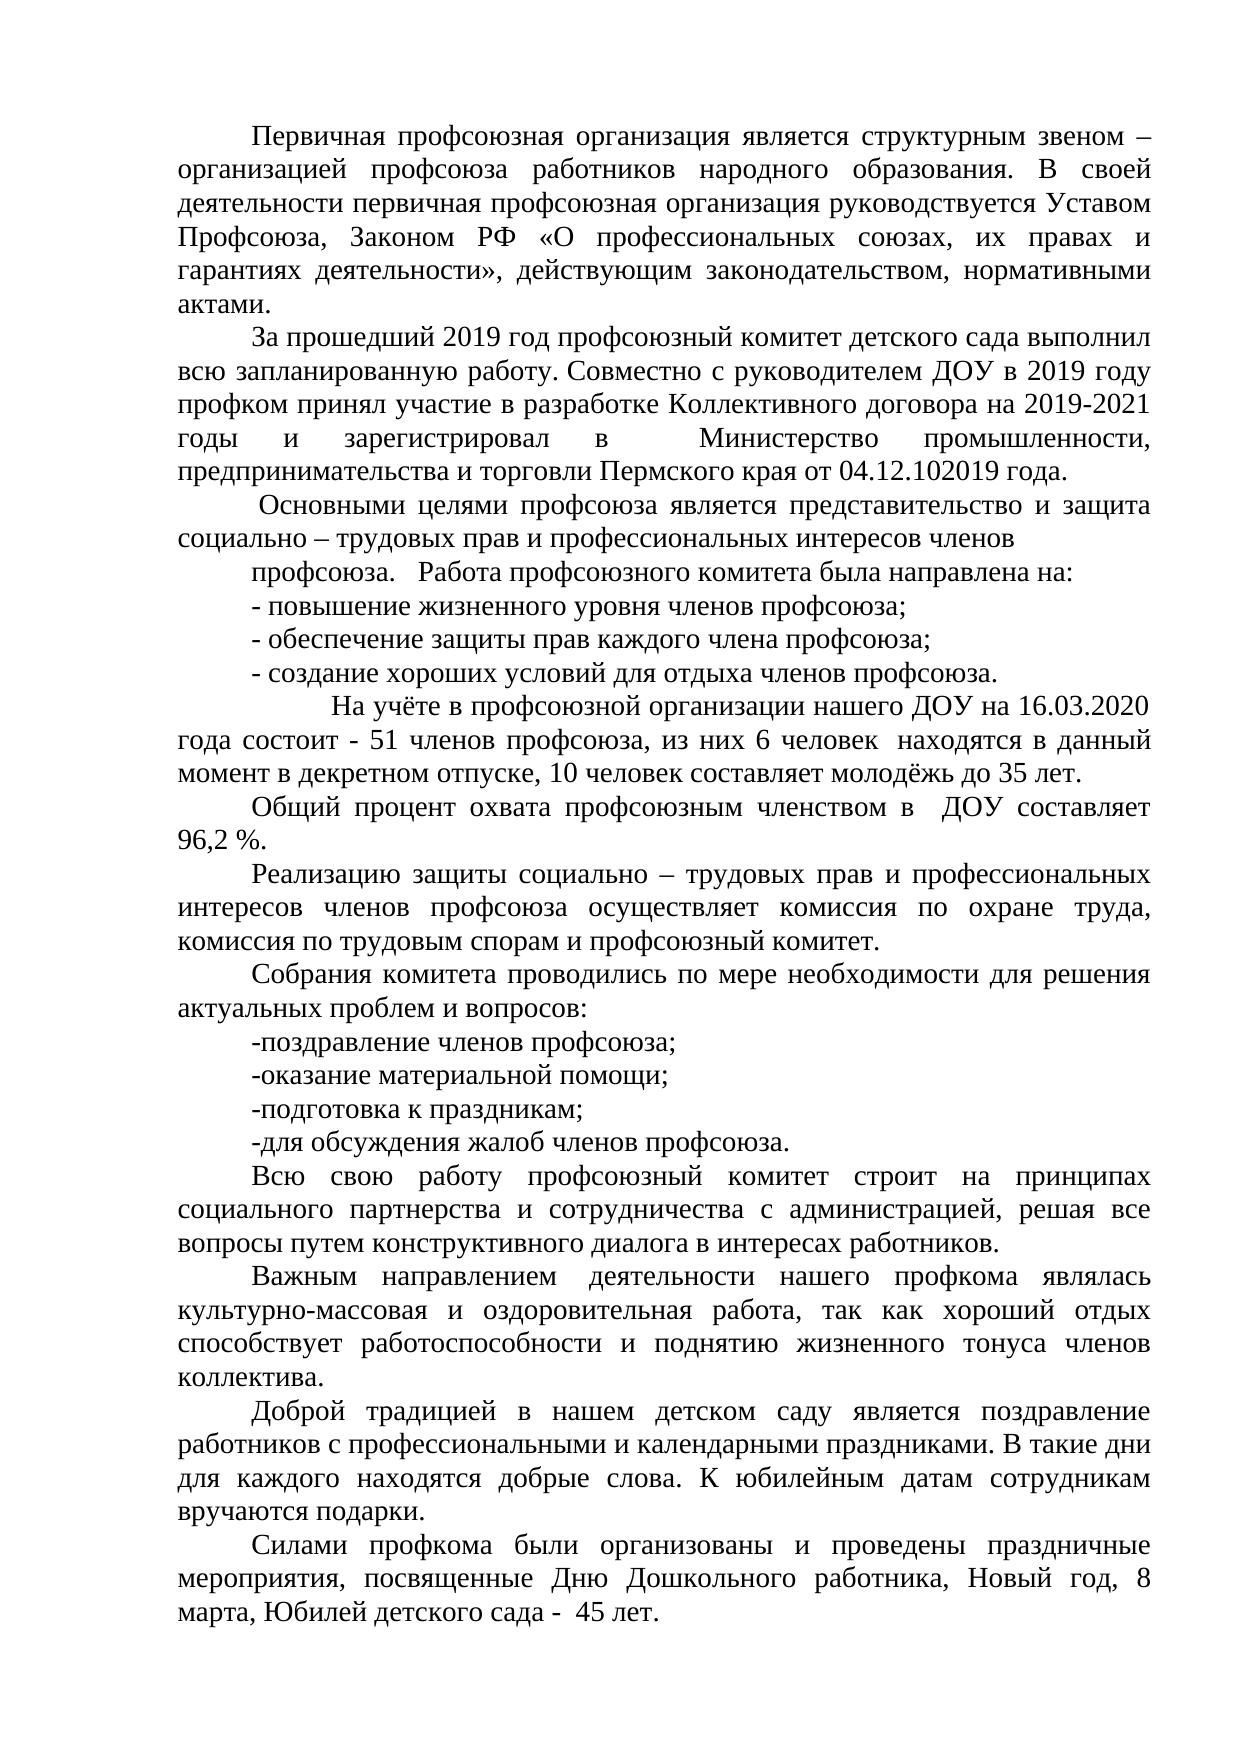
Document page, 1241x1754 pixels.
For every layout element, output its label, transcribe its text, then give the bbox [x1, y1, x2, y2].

text -подготовка к праздникам; [177, 1091, 1152, 1124]
text Реализацию защиты социально – трудовых прав и профессиональных интересов членов профсоюза осуществляет комиссия по охране труда, комиссия по трудовым спорам и профсоюзный комитет. [177, 856, 1152, 957]
text На учёте в профсоюзной организации нашего ДОУ на 16.03.2020 года состоит - 51 членов профсоюза, из них 6 человек находятся в данный момент в декретном отпуске, 10 человек составляет молодёжь до 35 лет. [177, 688, 1152, 789]
text Силами профкома были организованы и проведены праздничные мероприятия, посвященные Дню Дошкольного работника, Новый год, 8 марта, Юбилей детского сада - 45 лет. [177, 1527, 1152, 1627]
text Всю свою работу профсоюзный комитет строит на принципах социального партнерства и сотрудничества с администрацией, решая все вопросы путем конструктивного диалога в интересах работников. [177, 1158, 1152, 1258]
text Первичная профсоюзная организация является структурным звеном – организацией профсоюза работников народного образования. В своей деятельности первичная профсоюзная организация руководствуется Уставом Профсоюза, Законом РФ «О профессиональных союзах, их правах и гарантиях деятельности», действующим законодательством, нормативными актами. [177, 118, 1152, 319]
text - обеспечение защиты прав каждого члена профсоюза; [177, 621, 1152, 655]
text За прошедший 2019 год профсоюзный комитет детского сада выполнил всю запланированную работу. Совместно с руководителем ДОУ в 2019 году профком принял участие в разработке Коллективного договора на 2019-2021 годы и зарегистрировал в Министерство промышленности, предпринимательства и торговли Пермского края от 04.12.102019 года. [177, 319, 1152, 487]
text -оказание материальной помощи; [177, 1057, 1152, 1091]
text профсоюза. Работа профсоюзного комитета была направлена на: [177, 554, 1152, 588]
text Важным направлением деятельности нашего профкома являлась культурно-массовая и оздоровительная работа, так как хороший отдых способствует работоспособности и поднятию жизненного тонуса членов коллектива. [177, 1258, 1152, 1393]
text -для обсуждения жалоб членов профсоюза. [177, 1124, 1152, 1158]
text - создание хороших условий для отдыха членов профсоюза. [177, 655, 1152, 688]
text Собрания комитета проводились по мере необходимости для решения актуальных проблем и вопросов: [177, 957, 1152, 1024]
text Общий процент охвата профсоюзным членством в ДОУ составляет 96,2 %. [177, 789, 1152, 856]
text Основными целями профсоюза является представительство и защита социально – трудовых прав и профессиональных интересов членов [177, 487, 1152, 554]
text - повышение жизненного уровня членов профсоюза; [177, 588, 1152, 621]
text -поздравление членов профсоюза; [177, 1024, 1152, 1057]
text Доброй традицией в нашем детском саду является поздравление работников с профессиональными и календарными праздниками. В такие дни для каждого находятся добрые слова. К юбилейным датам сотрудникам вручаются подарки. [177, 1393, 1152, 1527]
